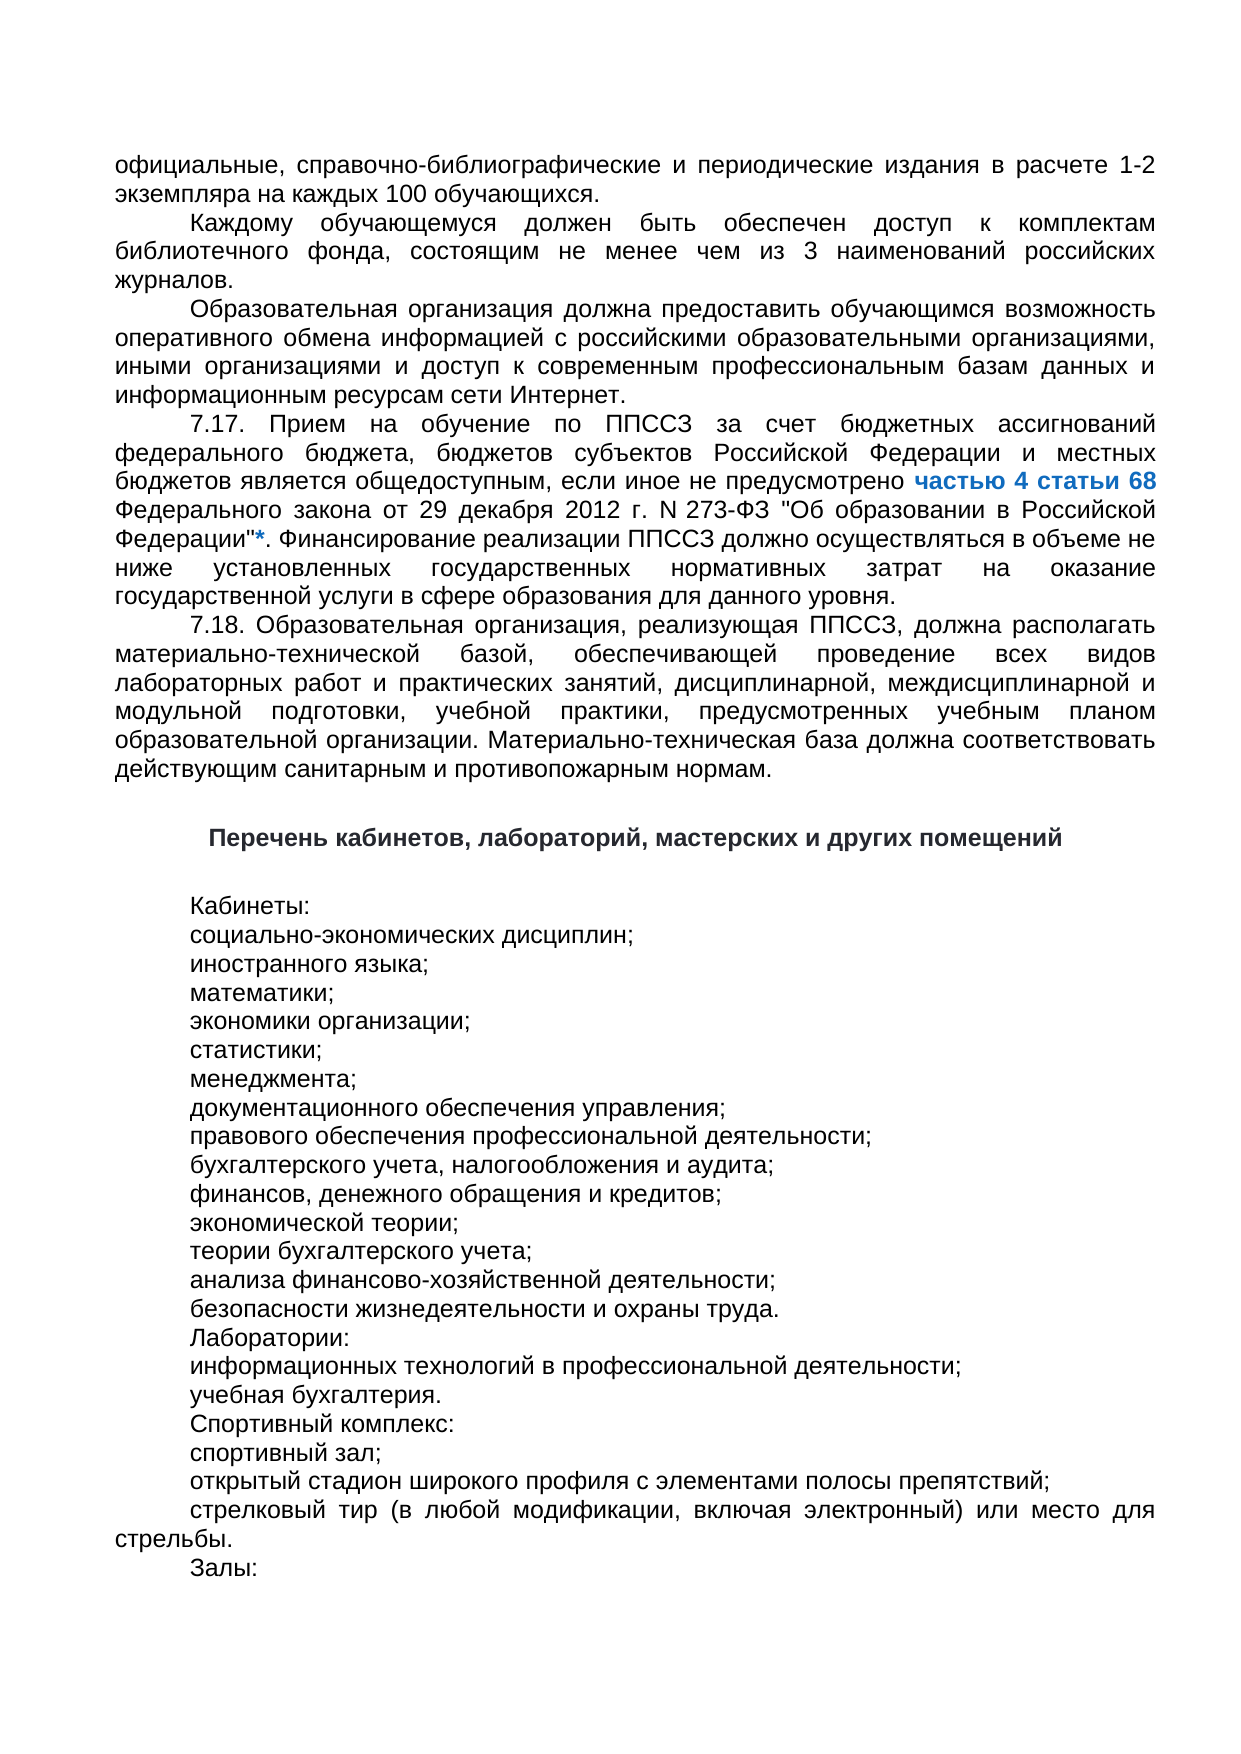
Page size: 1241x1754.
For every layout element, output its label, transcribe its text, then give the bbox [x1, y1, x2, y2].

subtitle Перечень кабинетов, лабораторий, мастерских и других помещений [114, 822, 1157, 851]
text спортивный зал; [114, 1437, 1157, 1466]
text стрелковый тир (в любой модификации, включая электронный) или место для стрельбы. [114, 1495, 1157, 1552]
text Лаборатории: [114, 1322, 1157, 1351]
text социально-экономических дисциплин; [114, 920, 1157, 949]
text информационных технологий в профессиональной деятельности; [114, 1351, 1157, 1380]
text Образовательная организация должна предоставить обучающимся возможность оперативного обмена информацией с российскими образовательными организациями, иными организациями и доступ к современным профессиональным базам данных и информационным ресурсам сети Интернет. [114, 294, 1157, 409]
text учебная бухгалтерия. [114, 1380, 1157, 1409]
text Каждому обучающемуся должен быть обеспечен доступ к комплектам библиотечного фонда, состоящим не менее чем из 3 наименований российских журналов. [114, 207, 1157, 294]
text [114, 150, 1157, 207]
text Спортивный комплекс: [114, 1409, 1157, 1437]
text экономики организации; [114, 1006, 1157, 1035]
text 7.17. Прием на обучение по ППССЗ за счет бюджетных ассигнований федерального бюджета, бюджетов субъектов Российской Федерации и местных бюджетов является общедоступным, если иное не предусмотрено частью 4 статьи 68 Федерального закона от 29 декабря 2012 г. N 273-ФЗ "Об образовании в Российской Федерации"*. Финансирование реализации ППССЗ должно осуществляться в объеме не ниже установленных государственных нормативных затрат на оказание государственной услуги в сфере образования для данного уровня. [114, 409, 1157, 610]
text статистики; [114, 1035, 1157, 1064]
text математики; [114, 977, 1157, 1006]
text документационного обеспечения управления; [114, 1092, 1157, 1121]
text иностранного языка; [114, 949, 1157, 977]
text безопасности жизнедеятельности и охраны труда. [114, 1294, 1157, 1322]
text экономической теории; [114, 1207, 1157, 1236]
text правового обеспечения профессиональной деятельности; [114, 1121, 1157, 1150]
text анализа финансово-хозяйственной деятельности; [114, 1265, 1157, 1294]
text менеджмента; [114, 1064, 1157, 1092]
text 7.18. Образовательная организация, реализующая ППССЗ, должна располагать материально-технической базой, обеспечивающей проведение всех видов лабораторных работ и практических занятий, дисциплинарной, междисциплинарной и модульной подготовки, учебной практики, предусмотренных учебным планом образовательной организации. Материально-техническая база должна соответствовать действующим санитарным и противопожарным нормам. [114, 610, 1157, 782]
text финансов, денежного обращения и кредитов; [114, 1179, 1157, 1207]
text теории бухгалтерского учета; [114, 1236, 1157, 1265]
text открытый стадион широкого профиля с элементами полосы препятствий; [114, 1466, 1157, 1495]
text Кабинеты: [114, 891, 1157, 920]
text Залы: [114, 1552, 1157, 1581]
text бухгалтерского учета, налогообложения и аудита; [114, 1150, 1157, 1179]
